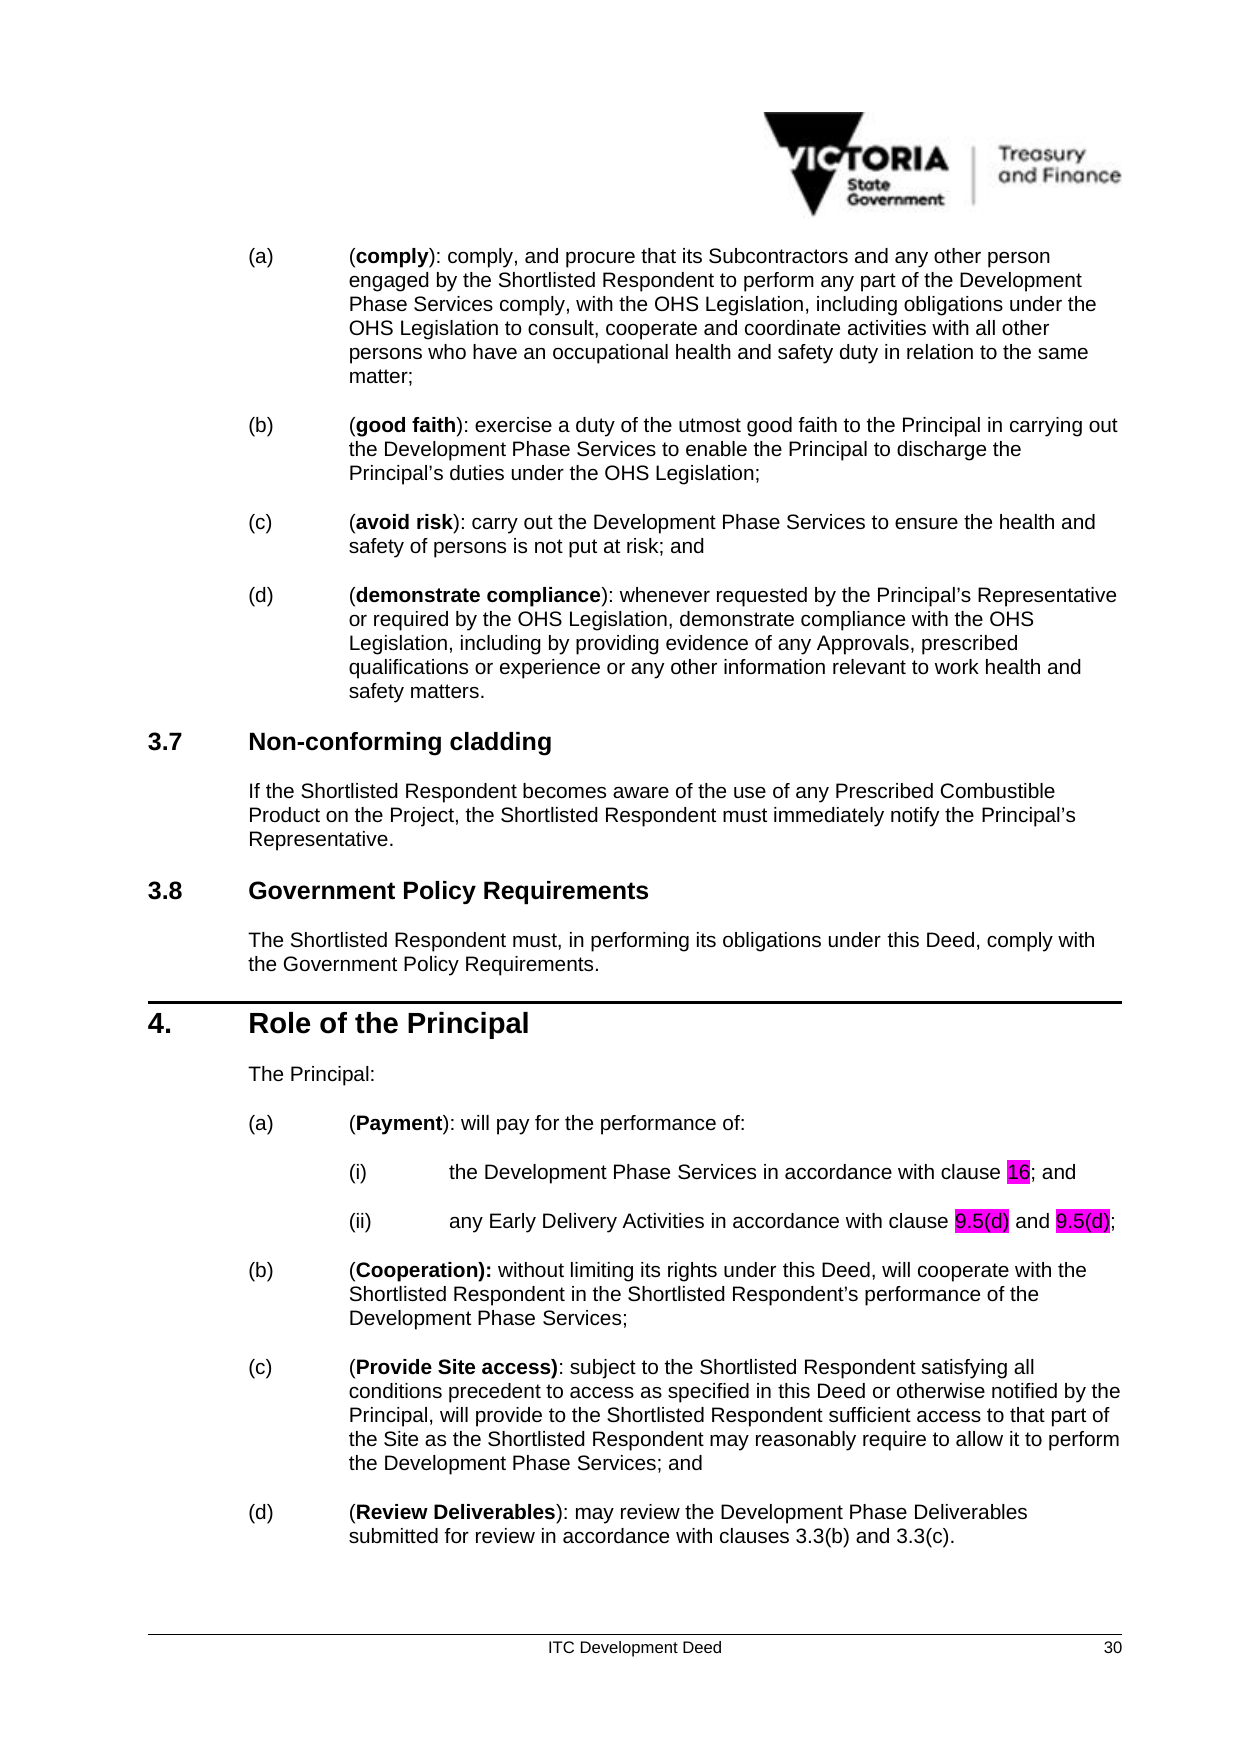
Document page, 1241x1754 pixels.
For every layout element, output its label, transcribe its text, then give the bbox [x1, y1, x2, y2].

subtitle (demonstrate compliance): whenever requested by the Principal’s Representative or required by the OHS Legislation, demonstrate compliance with the OHS Legislation, including by providing evidence of any Approvals, prescribed qualifications or experience or any other information relevant to work health and safety matters. [248, 583, 1122, 702]
subtitle (avoid risk): carry out the Development Phase Services to ensure the health and safety of persons is not put at risk; and [248, 510, 1122, 558]
subtitle (comply): comply, and procure that its Subcontractors and any other person engaged by the Shortlisted Respondent to perform any part of the Development Phase Services comply, with the OHS Legislation, including obligations under the OHS Legislation to consult, cooperate and coordinate activities with all other persons who have an occupational health and safety duty in relation to the same matter; [248, 244, 1122, 388]
subtitle Government Policy Requirements [148, 876, 1122, 905]
subtitle Role of the Principal [148, 1004, 1122, 1039]
subtitle The Principal: [248, 1062, 1122, 1086]
subtitle (Review Deliverables): may review the Development Phase Deliverables submitted for review in accordance with clauses 3.3(b) and 3.3(c). [248, 1500, 1122, 1548]
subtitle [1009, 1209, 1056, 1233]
subtitle Non-conforming cladding [148, 727, 1122, 756]
subtitle (Provide Site access): subject to the Shortlisted Respondent satisfying all conditions precedent to access as specified in this Deed or otherwise notified by the Principal, will provide to the Shortlisted Respondent sufficient access to that part of the Site as the Shortlisted Respondent may reasonably require to allow it to perform the Development Phase Services; and [248, 1355, 1122, 1475]
text The Shortlisted Respondent must, in performing its obligations under this Deed, comply with the Government Policy Requirements. [248, 928, 1122, 976]
subtitle (good faith): exercise a duty of the utmost good faith to the Principal in carrying out the Development Phase Services to enable the Principal to discharge the Principal’s duties under the OHS Legislation; [248, 413, 1122, 485]
subtitle (Payment): will pay for the performance of: [248, 1111, 1122, 1135]
picture [763, 112, 1123, 219]
subtitle any Early Delivery Activities in accordance with clause 9.5(d) and 9.5(d); [348, 1209, 955, 1233]
subtitle the Development Phase Services in accordance with clause 16; and [348, 1160, 1007, 1184]
text If the Shortlisted Respondent becomes aware of the use of any Prescribed Combustible Product on the Project, the Shortlisted Respondent must immediately notify the Principal’s Representative. [248, 779, 1122, 851]
subtitle (Cooperation): without limiting its rights under this Deed, will cooperate with the Shortlisted Respondent in the Shortlisted Respondent’s performance of the Development Phase Services; [248, 1258, 1122, 1330]
